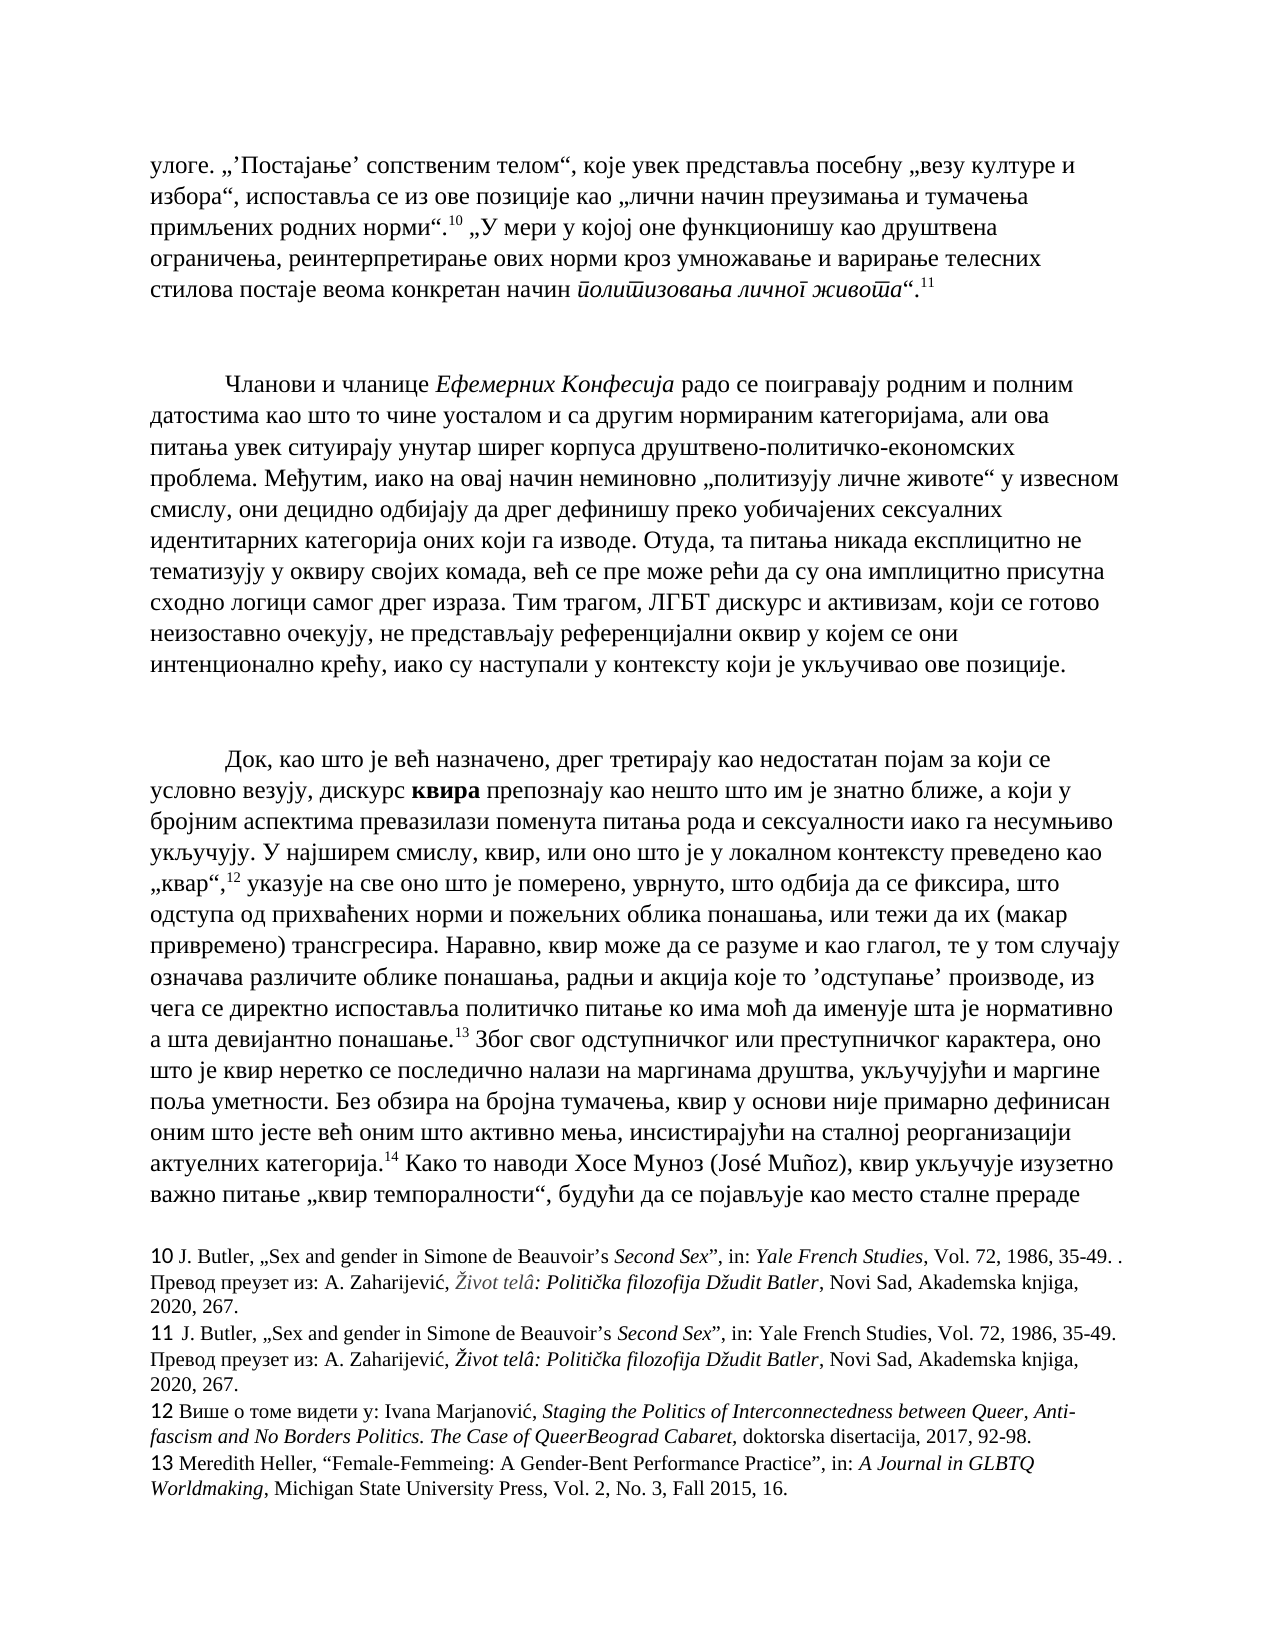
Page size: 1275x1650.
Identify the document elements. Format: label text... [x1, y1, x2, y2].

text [150, 150, 1125, 303]
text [150, 744, 1125, 1208]
text Чланови и чланице Ефемерних Конфесија радо се поигравају родним и полним датостима као што то чине уосталом и са другим нормираним категоријама, али ова питања увек ситуирају унутар ширег корпуса друштвено-политичко-економских проблема. Међутим, иако на овај начин неминовно „политизују личне животе“ у извесном смислу, они децидно одбијају да дрег дефинишу преко уобичајених сексуалних идентитарних категорија оних који га изводе. Отуда, та питања никада експлицитно не тематизују у оквиру својих комада, већ се пре може рећи да су она имплицитно присутна сходно логици самог дрег израза. Тим трагом, ЛГБТ дискурс и активизам, који се готово неизоставно очекују, не представљају референцијални оквир у којем се они интенционално крећу, иако су наступали у контексту који је укључивао ове позиције. [150, 369, 1125, 678]
